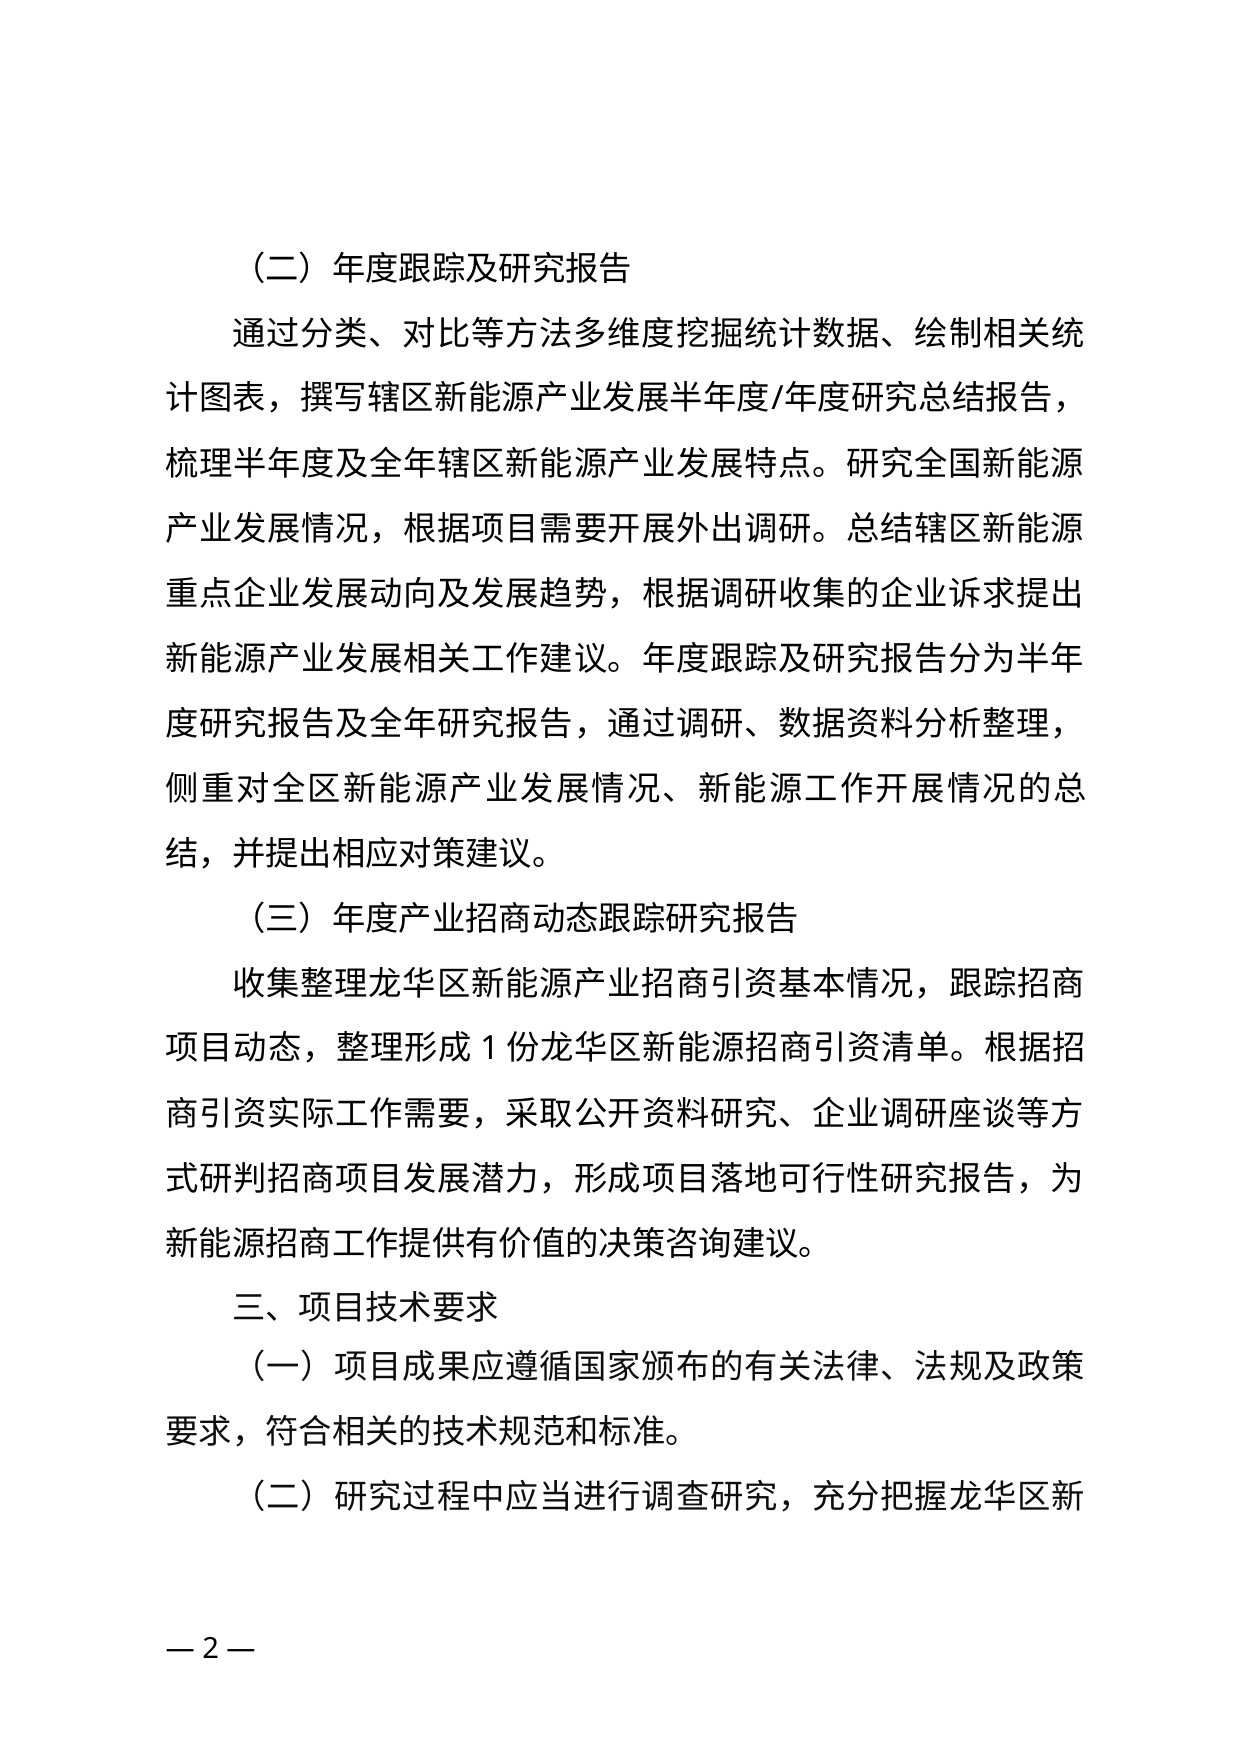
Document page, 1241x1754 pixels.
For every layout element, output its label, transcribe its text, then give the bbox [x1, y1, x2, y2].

list （三）年度产业招商动态跟踪研究报告 [165, 883, 1087, 948]
list （二）年度跟踪及研究报告 [165, 233, 1087, 298]
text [165, 1461, 1087, 1526]
text 通过分类、对比等方法多维度挖掘统计数据、绘制相关统计图表，撰写辖区新能源产业发展半年度/年度研究总结报告，梳理半年度及全年辖区新能源产业发展特点。研究全国新能源产业发展情况，根据项目需要开展外出调研。总结辖区新能源重点企业发展动向及发展趋势，根据调研收集的企业诉求提出新能源产业发展相关工作建议。年度跟踪及研究报告分为半年度研究报告及全年研究报告，通过调研、数据资料分析整理，侧重对全区新能源产业发展情况、新能源工作开展情况的总结，并提出相应对策建议。 [165, 298, 1087, 883]
text （一）项目成果应遵循国家颁布的有关法律、法规及政策要求，符合相关的技术规范和标准。 [165, 1331, 1087, 1461]
text 三、项目技术要求 [165, 1273, 1087, 1331]
text 收集整理龙华区新能源产业招商引资基本情况，跟踪招商项目动态，整理形成1份龙华区新能源招商引资清单。根据招商引资实际工作需要，采取公开资料研究、企业调研座谈等方式研判招商项目发展潜力，形成项目落地可行性研究报告，为新能源招商工作提供有价值的决策咨询建议。 [165, 948, 1087, 1273]
